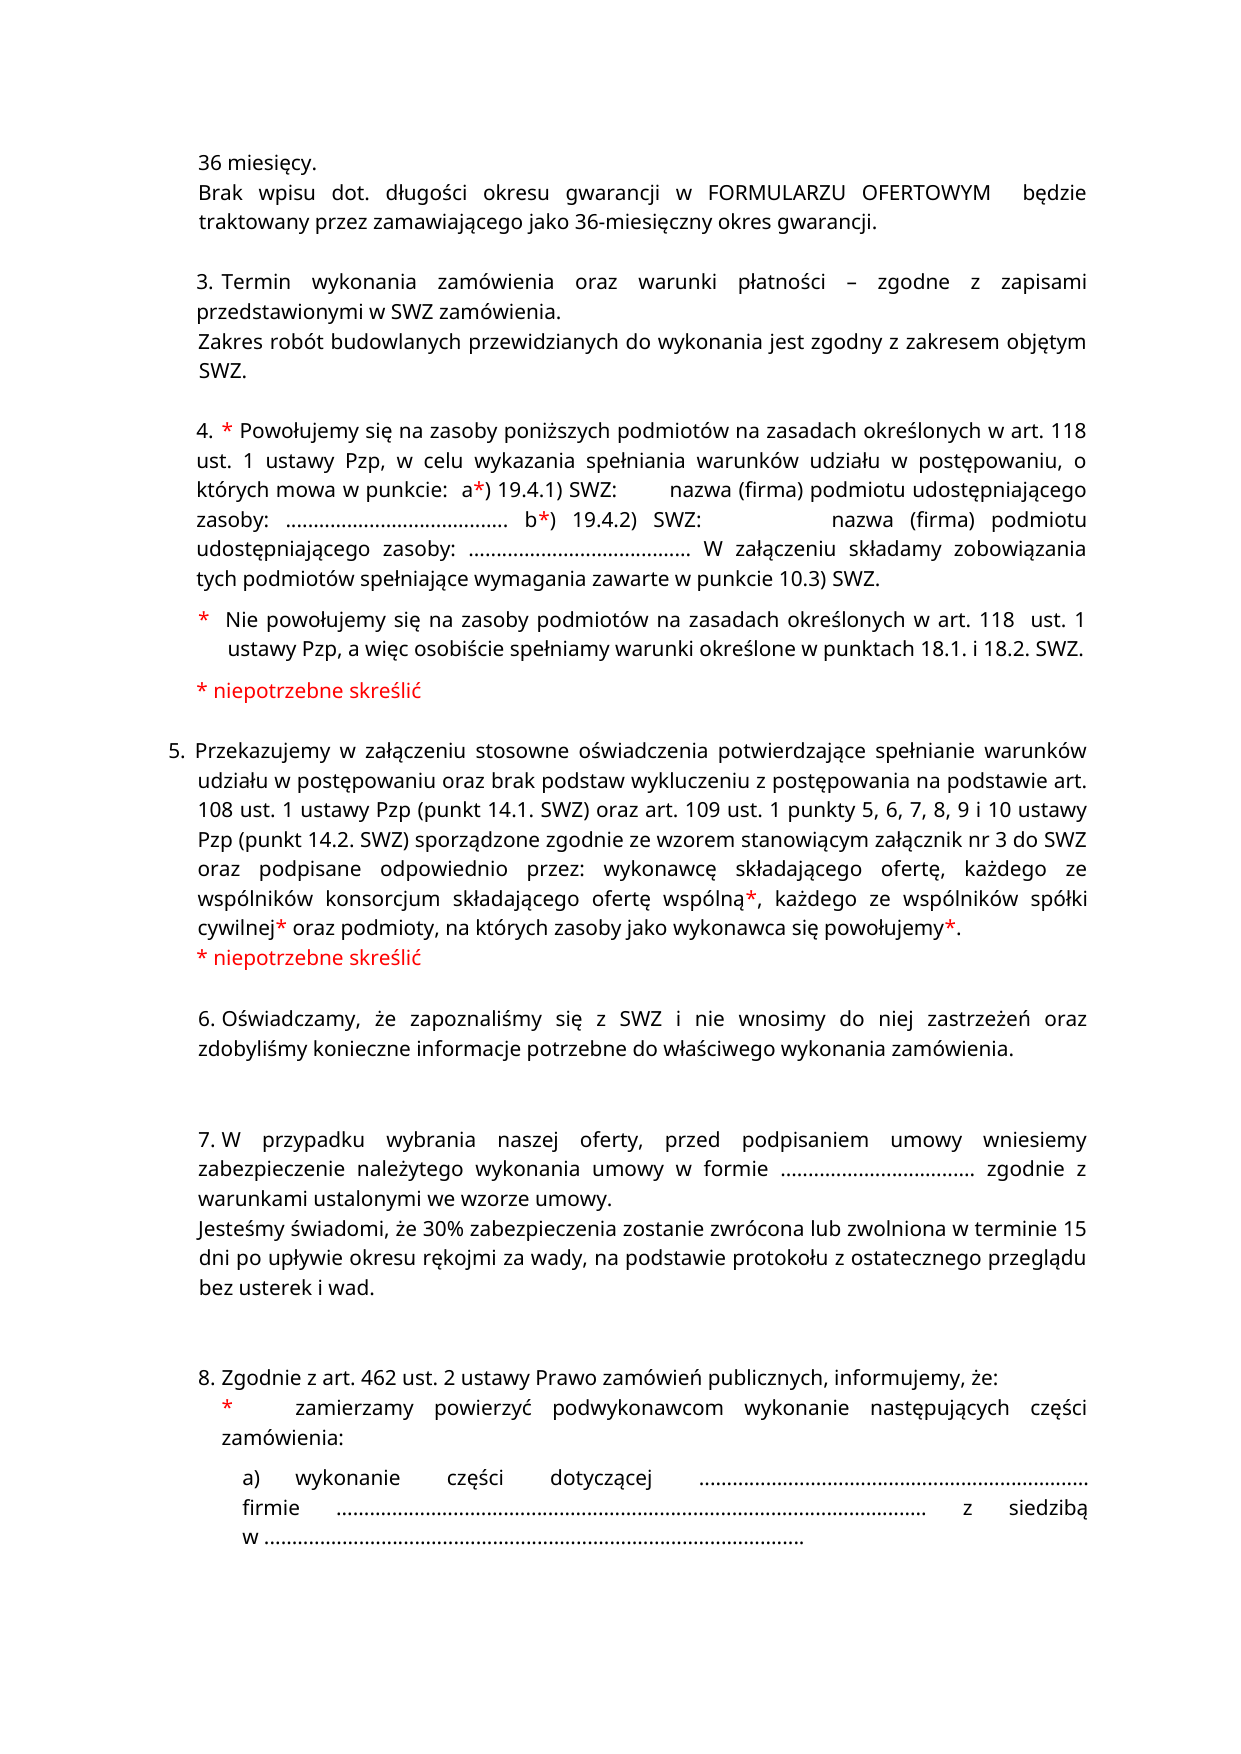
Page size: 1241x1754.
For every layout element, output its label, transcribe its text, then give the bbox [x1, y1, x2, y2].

list Zgodnie z art. 462 ust. 2 ustawy Prawo zamówień publicznych, informujemy, że: [198, 1363, 1088, 1392]
text Brak wpisu dot. długości okresu gwarancji w FORMULARZU OFERTOWYM będzie traktowany przez zamawiającego jako 36-miesięczny okres gwarancji. [198, 178, 1088, 236]
list Termin wykonania zamówienia oraz warunki płatności – zgodne z zapisami przedstawionymi w SWZ zamówienia. [196, 267, 1088, 325]
text Zakres robót budowlanych przewidzianych do wykonania jest zgodny z zakresem objętym SWZ. [198, 327, 1088, 385]
text 5. Przekazujemy w załączeniu stosowne oświadczenia potwierdzające spełnianie warunków udziału w postępowaniu oraz brak podstaw wykluczeniu z postępowania na podstawie art. 108 ust. 1 ustawy Pzp (punkt 14.1. SWZ) oraz art. 109 ust. 1 punkty 5, 6, 7, 8, 9 i 10 ustawy Pzp (punkt 14.2. SWZ) sporządzone zgodnie ze wzorem stanowiącym załącznik nr 3 do SWZ oraz podpisane odpowiednio przez: wykonawcę składającego ofertę, każdego ze wspólników konsorcjum składającego ofertę wspólną*, każdego ze wspólników spółki cywilnej* oraz podmioty, na których zasoby jako wykonawca się powołujemy*. [168, 737, 1088, 942]
list zamierzamy powierzyć podwykonawcom wykonanie następujących części zamówienia: [221, 1393, 1088, 1451]
text 36 miesięcy. [198, 148, 1088, 176]
list wykonanie części dotyczącej ...................................................................... firmie .......................................................................................................... z siedzibą w ................................................................................................. [242, 1463, 1090, 1551]
list Oświadczamy, że zapoznaliśmy się z SWZ i nie wnosimy do niej zastrzeżeń oraz zdobyliśmy konieczne informacje potrzebne do właściwego wykonania zamówienia. [198, 1004, 1088, 1062]
list * Powołujemy się na zasoby poniższych podmiotów na zasadach określonych w art. 118 ust. 1 ustawy Pzp, w celu wykazania spełniania warunków udziału w postępowaniu, o których mowa w punkcie: a*) 19.4.1) SWZ: nazwa (firma) podmiotu udostępniającego zasoby: ........................................ b*) 19.4.2) SWZ: nazwa (firma) podmiotu udostępniającego zasoby: ........................................ W załączeniu składamy zobowiązania tych podmiotów spełniające wymagania zawarte w punkcie 10.3) SWZ. [196, 416, 1088, 592]
text Jesteśmy świadomi, że 30% zabezpieczenia zostanie zwrócona lub zwolniona w terminie 15 dni po upływie okresu rękojmi za wady, na podstawie protokołu z ostatecznego przeglądu bez usterek i wad. [198, 1214, 1088, 1301]
text * Nie powołujemy się na zasoby podmiotów na zasadach określonych w art. 118 ust. 1 ustawy Pzp, a więc osobiście spełniamy warunki określone w punktach 18.1. i 18.2. SWZ. [198, 605, 1088, 663]
list W przypadku wybrania naszej oferty, przed podpisaniem umowy wniesiemy zabezpieczenie należytego wykonania umowy w formie ................................... zgodnie z warunkami ustalonymi we wzorze umowy. [198, 1125, 1088, 1212]
text * niepotrzebne skreślić [196, 943, 1093, 972]
text * niepotrzebne skreślić [196, 676, 1093, 704]
